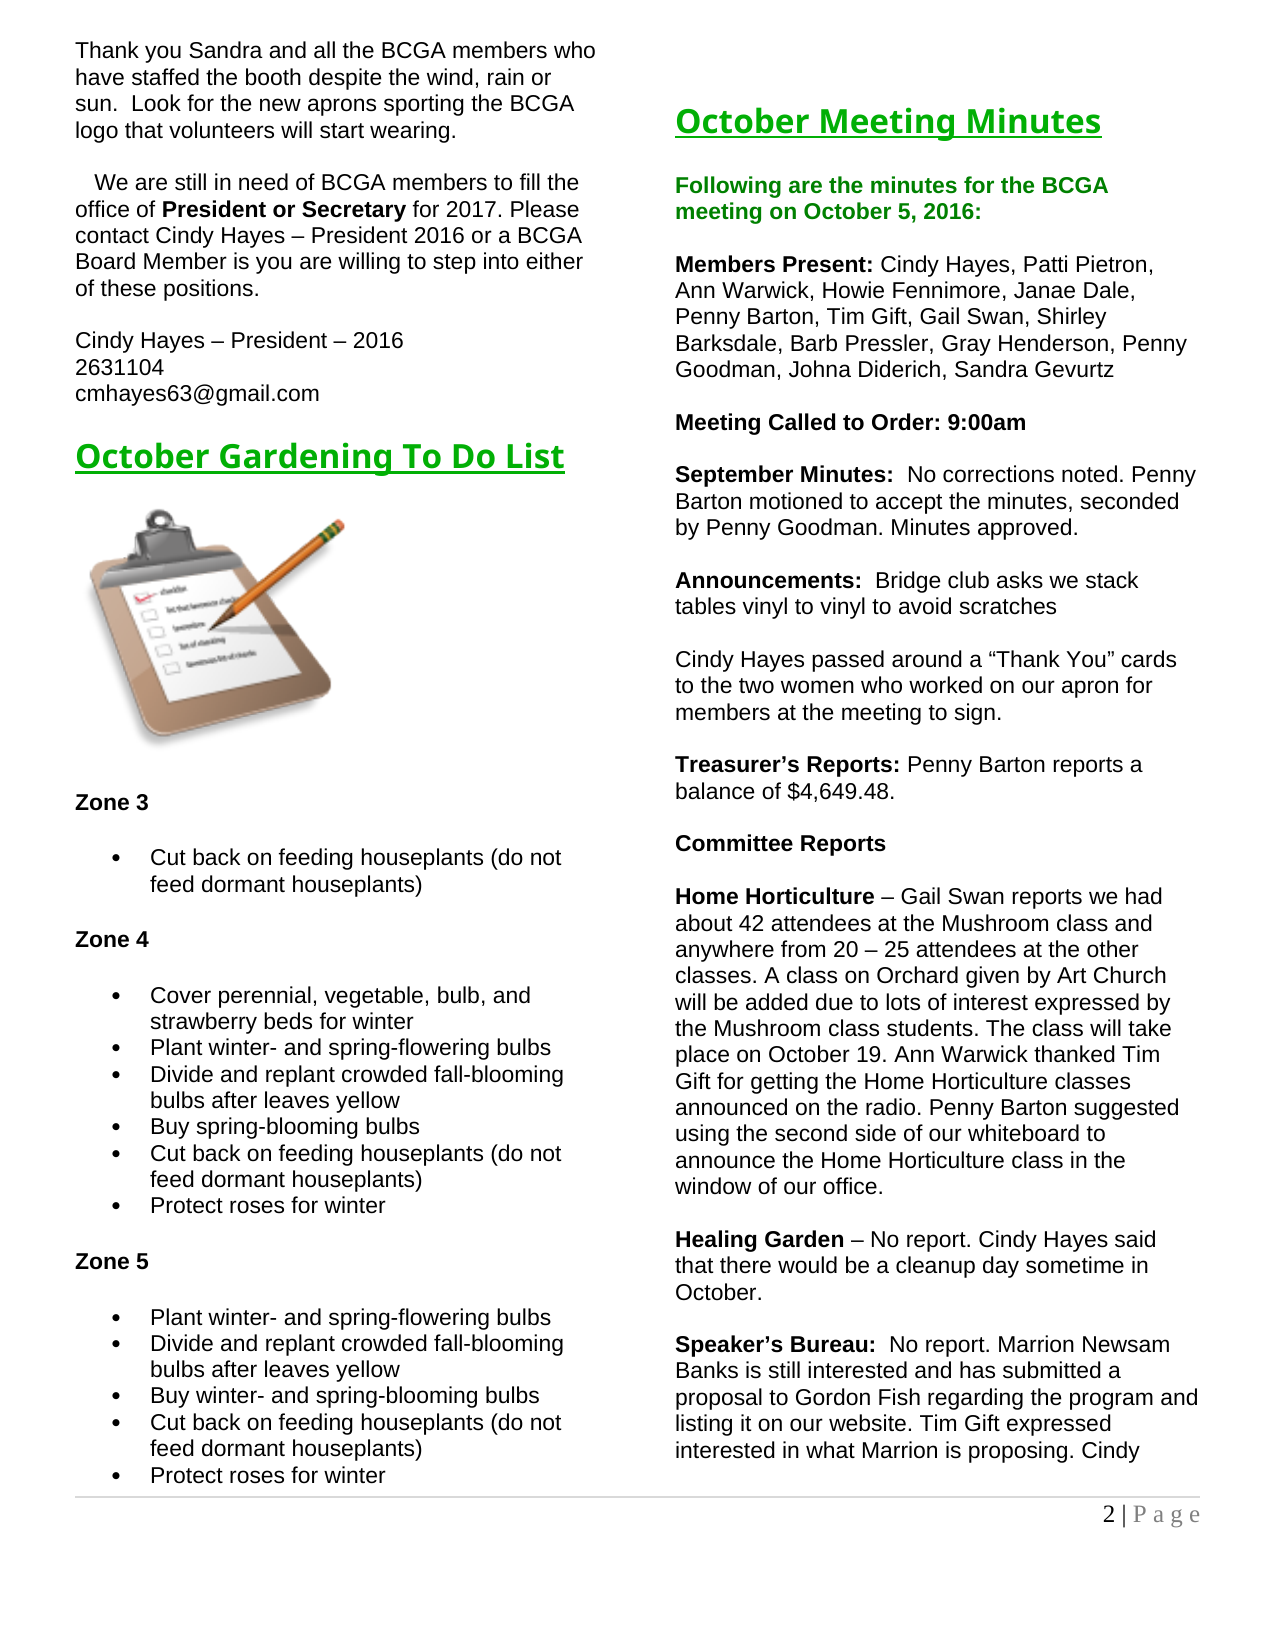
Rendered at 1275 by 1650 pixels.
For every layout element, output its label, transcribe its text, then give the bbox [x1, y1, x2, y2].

text Announcements: Bridge club asks we stack tables vinyl to vinyl to avoid scratches [675, 567, 1200, 619]
text October Gardening To Do List [75, 433, 600, 478]
text Cindy Hayes passed around a “Thank You” cards to the two women who worked on our apron for members at the meeting to sign. [675, 646, 1200, 725]
text Cindy Hayes – President – 2016 [75, 327, 600, 354]
list Cut back on feeding houseplants (do not feed dormant houseplants) [112, 1140, 600, 1192]
text Following are the minutes for the BCGA meeting on October 5, 2016: [675, 172, 1200, 224]
list Cut back on feeding houseplants (do not feed dormant houseplants) [112, 1409, 600, 1462]
text Committee Reports [675, 830, 1200, 857]
list Buy winter- and spring-blooming bulbs [112, 1382, 600, 1409]
text Zone 4 [75, 926, 600, 952]
list Divide and replant crowded fall-blooming bulbs after leaves yellow [112, 1330, 600, 1382]
text Members Present: Cindy Hayes, Patti Pietron, Ann Warwick, Howie Fennimore, Janae Dale, Penny Barton, Tim Gift, Gail Swan, Shirley Barksdale, Barb Pressler, Gray Henderson, Penny Goodman, Johna Diderich, Sandra Gevurtz [675, 251, 1200, 382]
text 2631104 [75, 354, 600, 380]
text Home Horticulture – Gail Swan reports we had about 42 attendees at the Mushroom class and anywhere from 20 – 25 attendees at the other classes. A class on Orchard given by Art Church will be added due to lots of interest expressed by the Mushroom class students. The class will take place on October 19. Ann Warwick thanked Tim Gift for getting the Home Horticulture classes announced on the radio. Penny Barton suggested using the second side of our whiteboard to announce the Home Horticulture class in the window of our office. [675, 883, 1200, 1199]
text September Minutes: No corrections noted. Penny Barton motioned to accept the minutes, seconded by Penny Goodman. Minutes approved. [675, 461, 1200, 541]
text Treasurer’s Reports: Penny Barton reports a balance of $4,649.48. [675, 751, 1200, 804]
list Protect roses for winter [112, 1192, 600, 1219]
text October Meeting Minutes [675, 97, 1200, 143]
text Zone 5 [75, 1248, 600, 1274]
list Buy spring-blooming bulbs [112, 1113, 600, 1140]
list Protect roses for winter [112, 1462, 600, 1488]
text Healing Garden – No report. Cindy Hayes said that there would be a cleanup day sometime in October. [675, 1226, 1200, 1305]
text We are still in need of BCGA members to fill the office of President or Secretary for 2017. Please contact Cindy Hayes – President 2016 or a BCGA Board Member is you are willing to step into either of these positions. [75, 169, 600, 301]
picture [75, 478, 357, 760]
list Plant winter- and spring-flowering bulbs [112, 1303, 600, 1330]
list Cover perennial, vegetable, bulb, and strawberry beds for winter [112, 982, 600, 1034]
list Plant winter- and spring-flowering bulbs [112, 1034, 600, 1061]
text Zone 3 [75, 789, 600, 815]
text Meeting Called to Order: 9:00am [675, 409, 1200, 435]
list Cut back on feeding houseplants (do not feed dormant houseplants) [112, 844, 600, 897]
text cmhayes63@gmail.com [75, 380, 600, 406]
list Divide and replant crowded fall-blooming bulbs after leaves yellow [112, 1061, 600, 1113]
